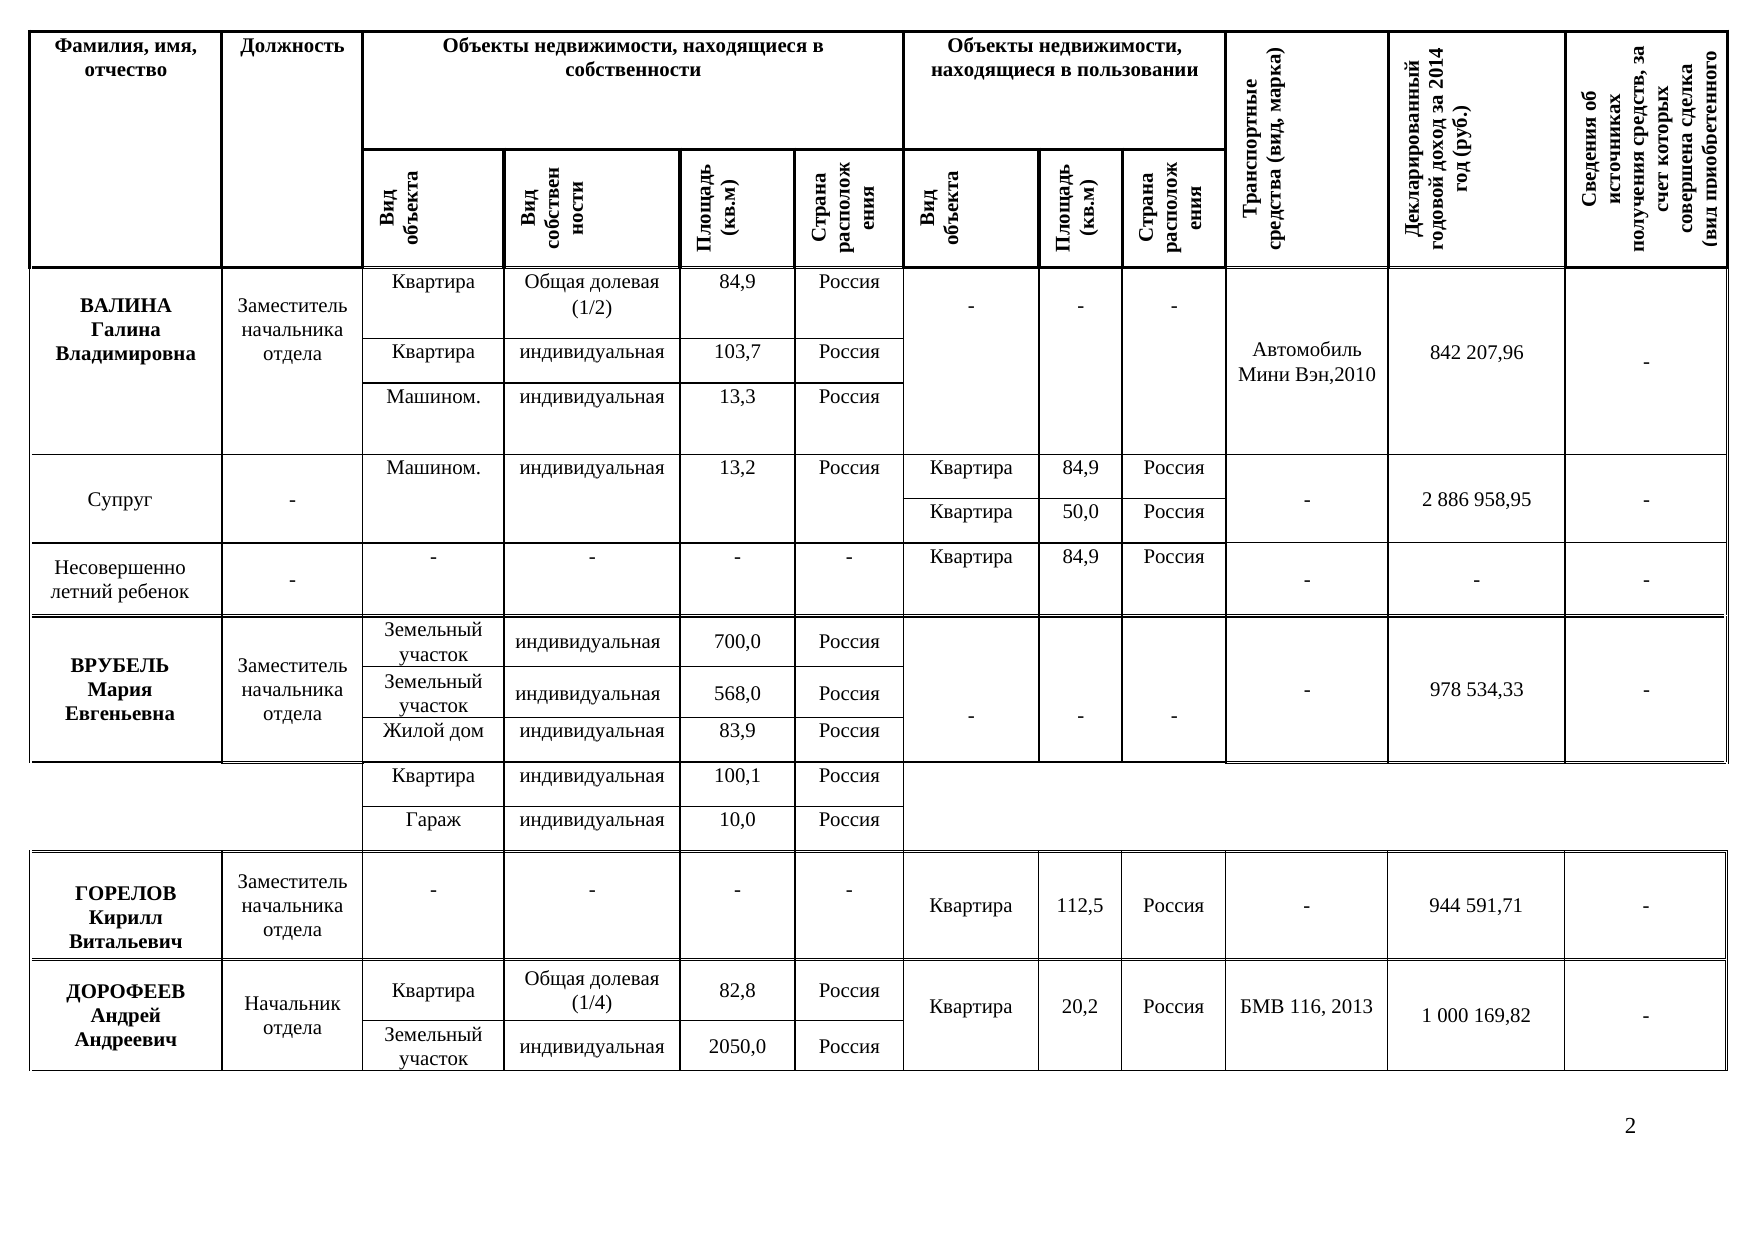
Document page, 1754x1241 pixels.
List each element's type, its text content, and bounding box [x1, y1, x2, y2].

table_cell Квартира [904, 853, 1038, 957]
table_cell Земельный участок [363, 1021, 503, 1070]
table_cell - [505, 853, 679, 957]
table_cell - [1565, 853, 1725, 957]
table_cell Земельный участок [363, 667, 503, 717]
table_cell ВРУБЕЛЬ Мария Евгеньевна [30, 614, 221, 761]
table_cell Квартира [904, 961, 1038, 1070]
table_cell БМВ 116, 2013 [1226, 961, 1387, 1070]
table_cell Россия [796, 807, 903, 850]
table_cell - [1040, 618, 1121, 761]
table_cell 50,0 [1040, 499, 1121, 542]
table_cell - [1566, 614, 1727, 761]
table_cell Начальник отдела [223, 961, 362, 1070]
table_cell - [1226, 853, 1387, 957]
table_cell индивидуальная [505, 718, 679, 761]
table_cell Земельный участок [363, 618, 503, 666]
table_cell - [1566, 269, 1726, 454]
table_header Объекты недвижимости, находящиеся в собственности [364, 33, 902, 148]
table_cell Россия [796, 618, 903, 666]
table_cell - [681, 544, 794, 614]
table_cell Страна расположения [796, 151, 902, 266]
table_cell 100,1 [681, 763, 794, 806]
table_cell Россия [796, 763, 903, 806]
table_cell Россия [796, 1021, 903, 1070]
table_cell индивидуальная [505, 763, 679, 806]
table_cell Россия [796, 384, 903, 454]
table_cell - [1389, 543, 1564, 614]
table_cell 84,9 [681, 269, 794, 338]
table_cell Квартира [904, 499, 1038, 542]
table_header Объекты недвижимости, находящиеся в пользовании [905, 33, 1224, 148]
table_cell Россия [796, 339, 903, 382]
table_cell 103,7 [681, 339, 794, 382]
table_cell 842 207,96 [1389, 269, 1564, 454]
table_cell Россия [796, 269, 903, 338]
table_cell Россия [796, 455, 903, 542]
table_cell Россия [1122, 961, 1225, 1070]
table_cell Супруг [30, 454, 221, 542]
table_cell ВАЛИНА Галина Владимировна [30, 267, 221, 454]
table_cell 84,9 [1040, 455, 1121, 498]
table_header Фамилия, имя, отчество [31, 33, 220, 266]
table_cell 112,5 [1039, 853, 1121, 957]
table_header Сведения об источниках получения средств, за счет которых совершена сделка (вид приобретенного имущества, источники) [1567, 33, 1726, 266]
table_cell Заместитель начальника отдела [223, 853, 362, 957]
table_cell Квартира [904, 544, 1038, 614]
table_cell 82,8 [681, 961, 794, 1020]
table_cell Площадь (кв.м) [1041, 151, 1121, 266]
table_cell Гараж [363, 807, 503, 850]
table_cell 83,9 [681, 718, 794, 761]
table_cell индивидуальная [505, 667, 679, 717]
table_header Должность [223, 33, 361, 266]
table_cell Россия [796, 718, 903, 761]
table_cell Квартира [904, 455, 1038, 498]
table_cell - [796, 544, 903, 614]
table_cell 13,3 [681, 384, 794, 454]
table_cell Машином. [363, 384, 503, 454]
table_cell Жилой дом [363, 718, 503, 761]
table_cell индивидуальная [505, 455, 679, 542]
table_cell индивидуальная [505, 618, 679, 666]
table_cell 700,0 [681, 618, 794, 666]
table_cell - [1123, 618, 1225, 761]
table_cell - [1227, 618, 1387, 761]
table_cell Россия [1122, 853, 1225, 957]
table_cell Общая долевая (1/4) [505, 961, 679, 1020]
table_cell 84,9 [1040, 544, 1121, 614]
table_cell - [363, 853, 503, 957]
table_cell 2 886 958,95 [1389, 455, 1564, 542]
table_cell - [1227, 455, 1387, 542]
table_cell Общая долевая (1/2) [505, 269, 679, 338]
table_cell ДОРОФЕЕВ Андрей Андреевич [30, 958, 221, 1070]
table_cell - [223, 544, 362, 614]
table_cell 10,0 [681, 807, 794, 850]
table_cell индивидуальная [505, 1021, 679, 1070]
table_cell индивидуальная [505, 384, 679, 454]
table_cell Россия [796, 961, 903, 1020]
table_cell - [505, 544, 679, 614]
table_cell 568,0 [681, 667, 794, 717]
table_cell Площадь (кв.м) [682, 151, 793, 266]
table_cell 2050,0 [681, 1021, 794, 1070]
table_cell - [1227, 543, 1387, 614]
table_cell - [904, 618, 1038, 761]
table_header Декларированный годовой доход за 2014 год (руб.) [1390, 33, 1564, 266]
table_cell Россия [1123, 499, 1225, 542]
table_cell 944 591,71 [1388, 853, 1564, 957]
table_cell Квартира [363, 961, 503, 1020]
table_cell - [681, 853, 794, 957]
table_cell Страна расположения [1124, 151, 1224, 266]
table_cell - [1040, 269, 1121, 454]
table_cell 1 000 169,82 [1388, 961, 1564, 1070]
table_cell Машином. [363, 455, 503, 542]
table_cell 13,2 [681, 455, 794, 542]
table_cell Вид собственности [506, 151, 678, 266]
table_cell индивидуальная [505, 339, 679, 382]
table_cell - [1566, 455, 1726, 542]
table_cell - [904, 269, 1038, 454]
table_cell - [363, 544, 503, 614]
table_cell ГОРЕЛОВ Кирилл Витальевич [30, 850, 221, 957]
table_cell Квартира [363, 269, 503, 338]
table_cell - [223, 455, 362, 542]
table_cell Заместитель начальника отдела [223, 269, 362, 454]
table_cell Квартира [363, 763, 503, 806]
table_cell Несовершенно летний ребенок [30, 542, 221, 614]
table_cell Вид объекта [364, 151, 502, 266]
table_cell Вид объекта [905, 151, 1037, 266]
table_cell - [796, 853, 903, 957]
table_cell Автомобиль Мини Вэн,2010 [1227, 269, 1387, 454]
table_cell Россия [796, 667, 903, 717]
table_cell индивидуальная [505, 807, 679, 850]
table_cell Заместитель начальника отдела [223, 618, 362, 761]
table_cell - [1123, 269, 1225, 454]
table_cell Квартира [363, 339, 503, 382]
table_cell - [1565, 961, 1725, 1070]
table_cell - [1566, 543, 1726, 614]
table_header Транспортные средства (вид, марка) [1227, 33, 1387, 266]
table_cell Россия [1123, 455, 1225, 498]
table_cell 978 534,33 [1389, 618, 1564, 761]
table_cell Россия [1123, 544, 1225, 614]
table_cell 20,2 [1039, 961, 1121, 1070]
